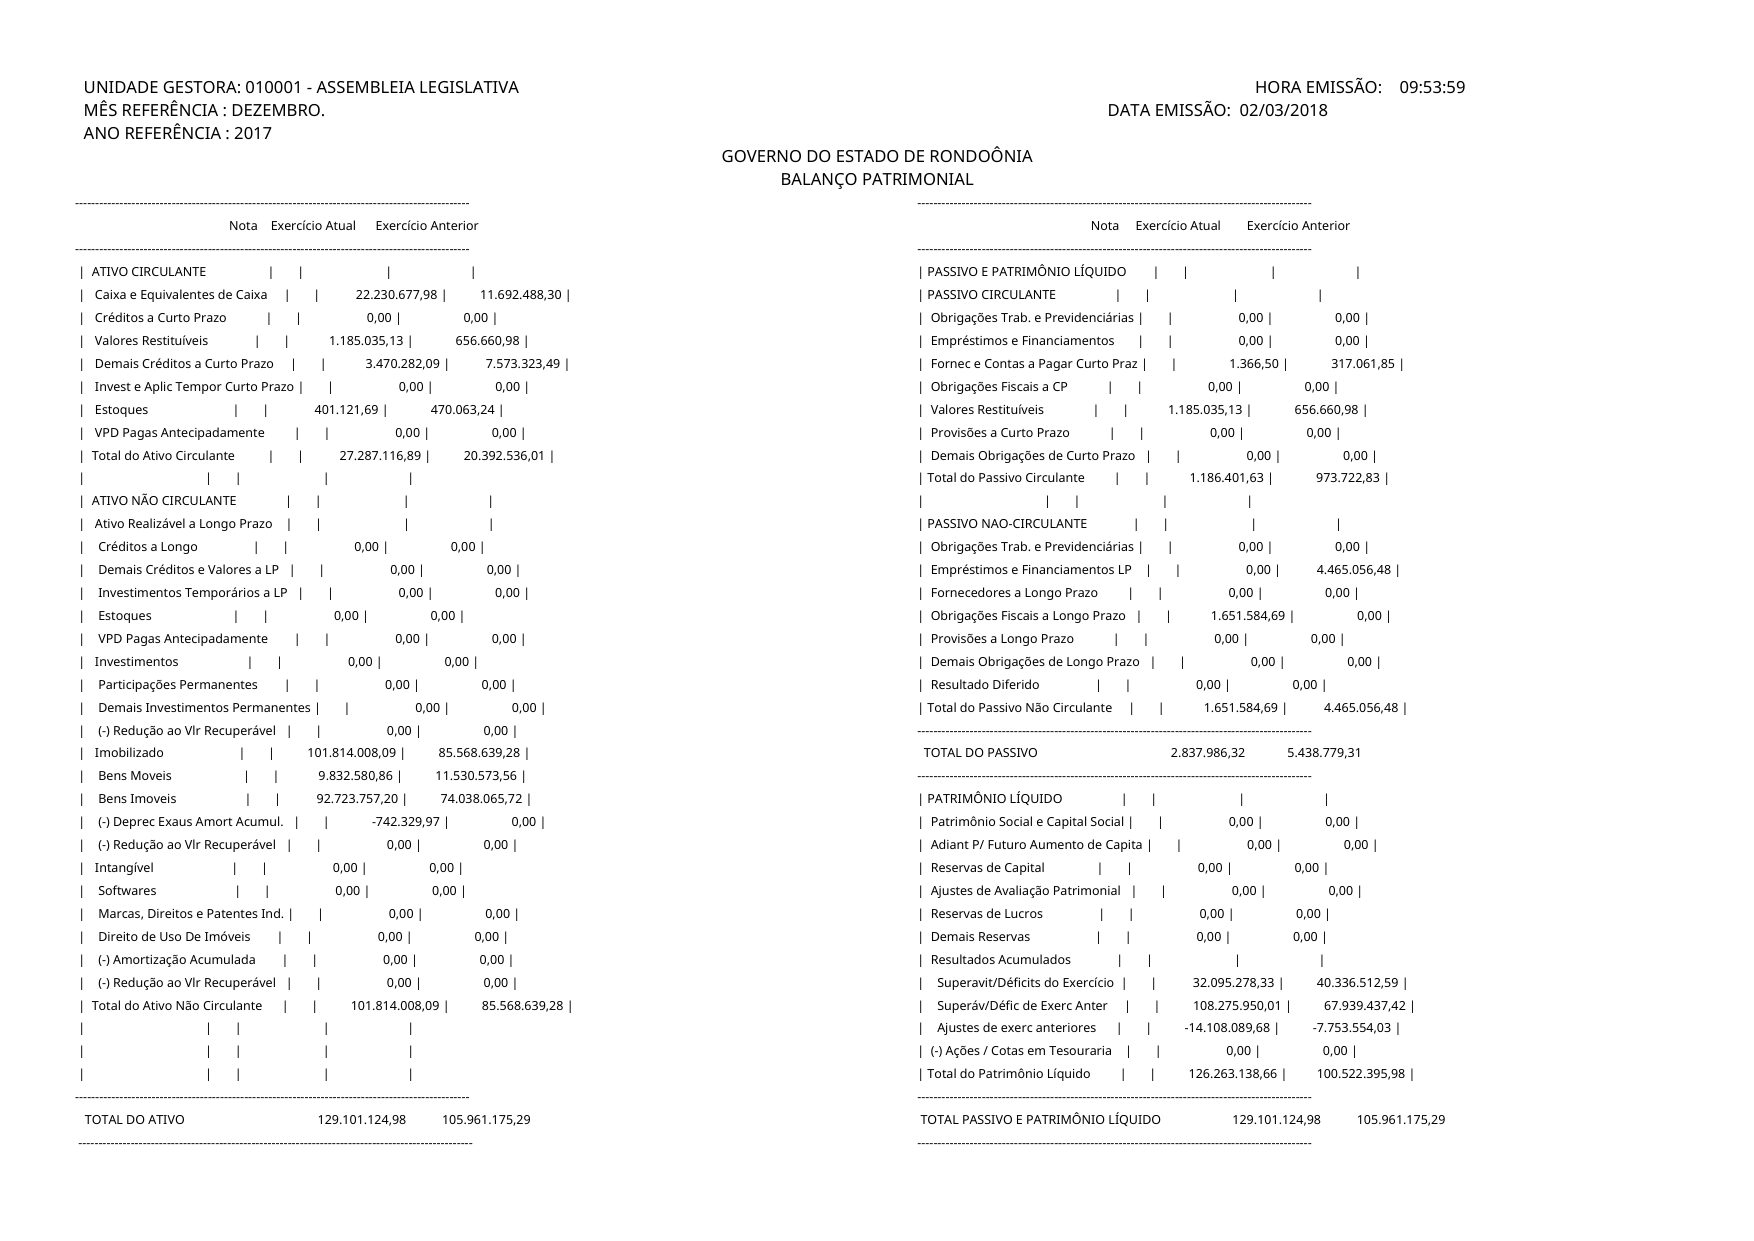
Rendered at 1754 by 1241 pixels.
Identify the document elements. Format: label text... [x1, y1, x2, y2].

text | Estoques | | 0,00 | 0,00 | [75, 602, 840, 625]
text | PASSIVO E PATRIMÔNIO LÍQUIDO | | | | [914, 258, 1679, 281]
text | Reservas de Lucros | | 0,00 | 0,00 | [914, 900, 1679, 923]
text | Créditos a Curto Prazo | | 0,00 | 0,00 | [75, 304, 840, 327]
text -------------------------------------------------------------------------------------------------- [914, 189, 1679, 212]
text | PATRIMÔNIO LÍQUIDO | | | | [914, 785, 1679, 808]
text | Ajustes de exerc anteriores | | -14.108.089,68 | -7.753.554,03 | [914, 1014, 1679, 1037]
text | ATIVO NÃO CIRCULANTE | | | | [75, 487, 840, 510]
text Nota Exercício Atual Exercício Anterior [75, 212, 840, 235]
text | Patrimônio Social e Capital Social | | 0,00 | 0,00 | [914, 808, 1679, 831]
text | Estoques | | 401.121,69 | 470.063,24 | [75, 396, 840, 419]
text | | | | | [914, 487, 1679, 510]
text TOTAL DO ATIVO 129.101.124,98 105.961.175,29 [75, 1106, 840, 1129]
text -------------------------------------------------------------------------------------------------- [914, 1083, 1679, 1106]
text | Total do Passivo Não Circulante | | 1.651.584,69 | 4.465.056,48 | [914, 694, 1679, 717]
text -------------------------------------------------------------------------------------------------- [914, 762, 1679, 785]
text | Intangível | | 0,00 | 0,00 | [75, 854, 840, 877]
text | Bens Imoveis | | 92.723.757,20 | 74.038.065,72 | [75, 785, 840, 808]
text | PASSIVO NAO-CIRCULANTE | | | | [914, 510, 1679, 533]
text UNIDADE GESTORA: 010001 - ASSEMBLEIA LEGISLATIVA HORA EMISSÃO: 09:53:59 [75, 75, 1679, 98]
text | Valores Restituíveis | | 1.185.035,13 | 656.660,98 | [75, 327, 840, 350]
text | Investimentos | | 0,00 | 0,00 | [75, 648, 840, 671]
text -------------------------------------------------------------------------------------------------- [914, 1129, 1679, 1152]
text | Total do Passivo Circulante | | 1.186.401,63 | 973.722,83 | [914, 464, 1679, 487]
text | Caixa e Equivalentes de Caixa | | 22.230.677,98 | 11.692.488,30 | [75, 281, 840, 304]
text | Obrigações Trab. e Previdenciárias | | 0,00 | 0,00 | [914, 304, 1679, 327]
text | Demais Créditos e Valores a LP | | 0,00 | 0,00 | [75, 556, 840, 579]
text | Demais Créditos a Curto Prazo | | 3.470.282,09 | 7.573.323,49 | [75, 350, 840, 373]
text | | | | | [75, 1060, 840, 1083]
text | (-) Deprec Exaus Amort Acumul. | | -742.329,97 | 0,00 | [75, 808, 840, 831]
text | Direito de Uso De Imóveis | | 0,00 | 0,00 | [75, 923, 840, 946]
text | Fornecedores a Longo Prazo | | 0,00 | 0,00 | [914, 579, 1679, 602]
text MÊS REFERÊNCIA : DEZEMBRO. DATA EMISSÃO: 02/03/2018 [75, 98, 1679, 121]
text -------------------------------------------------------------------------------------------------- [75, 1083, 840, 1106]
text | Total do Ativo Circulante | | 27.287.116,89 | 20.392.536,01 | [75, 442, 840, 464]
text | Softwares | | 0,00 | 0,00 | [75, 877, 840, 900]
text | Demais Obrigações de Longo Prazo | | 0,00 | 0,00 | [914, 648, 1679, 671]
text BALANÇO PATRIMONIAL [75, 167, 1679, 189]
text | Participações Permanentes | | 0,00 | 0,00 | [75, 671, 840, 694]
text | Provisões a Curto Prazo | | 0,00 | 0,00 | [914, 419, 1679, 442]
text GOVERNO DO ESTADO DE RONDOÔNIA [75, 144, 1679, 167]
text -------------------------------------------------------------------------------------------------- [75, 1129, 840, 1152]
text | Superavit/Déficits do Exercício | | 32.095.278,33 | 40.336.512,59 | [914, 969, 1679, 992]
text -------------------------------------------------------------------------------------------------- [914, 235, 1679, 258]
text | (-) Redução ao Vlr Recuperável | | 0,00 | 0,00 | [75, 717, 840, 739]
text | Superáv/Défic de Exerc Anter | | 108.275.950,01 | 67.939.437,42 | [914, 992, 1679, 1014]
text | Créditos a Longo | | 0,00 | 0,00 | [75, 533, 840, 556]
text | | | | | [75, 1014, 840, 1037]
text | Empréstimos e Financiamentos LP | | 0,00 | 4.465.056,48 | [914, 556, 1679, 579]
text -------------------------------------------------------------------------------------------------- [75, 235, 840, 258]
text | Fornec e Contas a Pagar Curto Praz | | 1.366,50 | 317.061,85 | [914, 350, 1679, 373]
text | Obrigações Fiscais a Longo Prazo | | 1.651.584,69 | 0,00 | [914, 602, 1679, 625]
text | (-) Amortização Acumulada | | 0,00 | 0,00 | [75, 946, 840, 969]
text | Bens Moveis | | 9.832.580,86 | 11.530.573,56 | [75, 762, 840, 785]
text | Adiant P/ Futuro Aumento de Capita | | 0,00 | 0,00 | [914, 831, 1679, 854]
text | Demais Obrigações de Curto Prazo | | 0,00 | 0,00 | [914, 442, 1679, 464]
text | Imobilizado | | 101.814.008,09 | 85.568.639,28 | [75, 739, 840, 762]
text | ATIVO CIRCULANTE | | | | [75, 258, 840, 281]
text | Total do Ativo Não Circulante | | 101.814.008,09 | 85.568.639,28 | [75, 992, 840, 1014]
text ANO REFERÊNCIA : 2017 [75, 121, 1679, 144]
text | Obrigações Fiscais a CP | | 0,00 | 0,00 | [914, 373, 1679, 396]
text | (-) Redução ao Vlr Recuperável | | 0,00 | 0,00 | [75, 969, 840, 992]
text | Resultado Diferido | | 0,00 | 0,00 | [914, 671, 1679, 694]
text | VPD Pagas Antecipadamente | | 0,00 | 0,00 | [75, 625, 840, 648]
text TOTAL PASSIVO E PATRIMÔNIO LÍQUIDO 129.101.124,98 105.961.175,29 [914, 1106, 1679, 1129]
text | Empréstimos e Financiamentos | | 0,00 | 0,00 | [914, 327, 1679, 350]
text | Demais Reservas | | 0,00 | 0,00 | [914, 923, 1679, 946]
text | | | | | [75, 464, 840, 487]
text TOTAL DO PASSIVO 2.837.986,32 5.438.779,31 [914, 739, 1679, 762]
text | | | | | [75, 1037, 840, 1060]
text | (-) Redução ao Vlr Recuperável | | 0,00 | 0,00 | [75, 831, 840, 854]
text | Resultados Acumulados | | | | [914, 946, 1679, 969]
text | Investimentos Temporários a LP | | 0,00 | 0,00 | [75, 579, 840, 602]
text | (-) Ações / Cotas em Tesouraria | | 0,00 | 0,00 | [914, 1037, 1679, 1060]
text | Reservas de Capital | | 0,00 | 0,00 | [914, 854, 1679, 877]
text | Valores Restituíveis | | 1.185.035,13 | 656.660,98 | [914, 396, 1679, 419]
text | Ativo Realizável a Longo Prazo | | | | [75, 510, 840, 533]
text -------------------------------------------------------------------------------------------------- [914, 717, 1679, 739]
text | Obrigações Trab. e Previdenciárias | | 0,00 | 0,00 | [914, 533, 1679, 556]
text | Ajustes de Avaliação Patrimonial | | 0,00 | 0,00 | [914, 877, 1679, 900]
text | Marcas, Direitos e Patentes Ind. | | 0,00 | 0,00 | [75, 900, 840, 923]
text | Total do Patrimônio Líquido | | 126.263.138,66 | 100.522.395,98 | [914, 1060, 1679, 1083]
text | PASSIVO CIRCULANTE | | | | [914, 281, 1679, 304]
text | Provisões a Longo Prazo | | 0,00 | 0,00 | [914, 625, 1679, 648]
text Nota Exercício Atual Exercício Anterior [914, 212, 1679, 235]
text -------------------------------------------------------------------------------------------------- [75, 189, 840, 212]
text | Invest e Aplic Tempor Curto Prazo | | 0,00 | 0,00 | [75, 373, 840, 396]
text | VPD Pagas Antecipadamente | | 0,00 | 0,00 | [75, 419, 840, 442]
text | Demais Investimentos Permanentes | | 0,00 | 0,00 | [75, 694, 840, 717]
